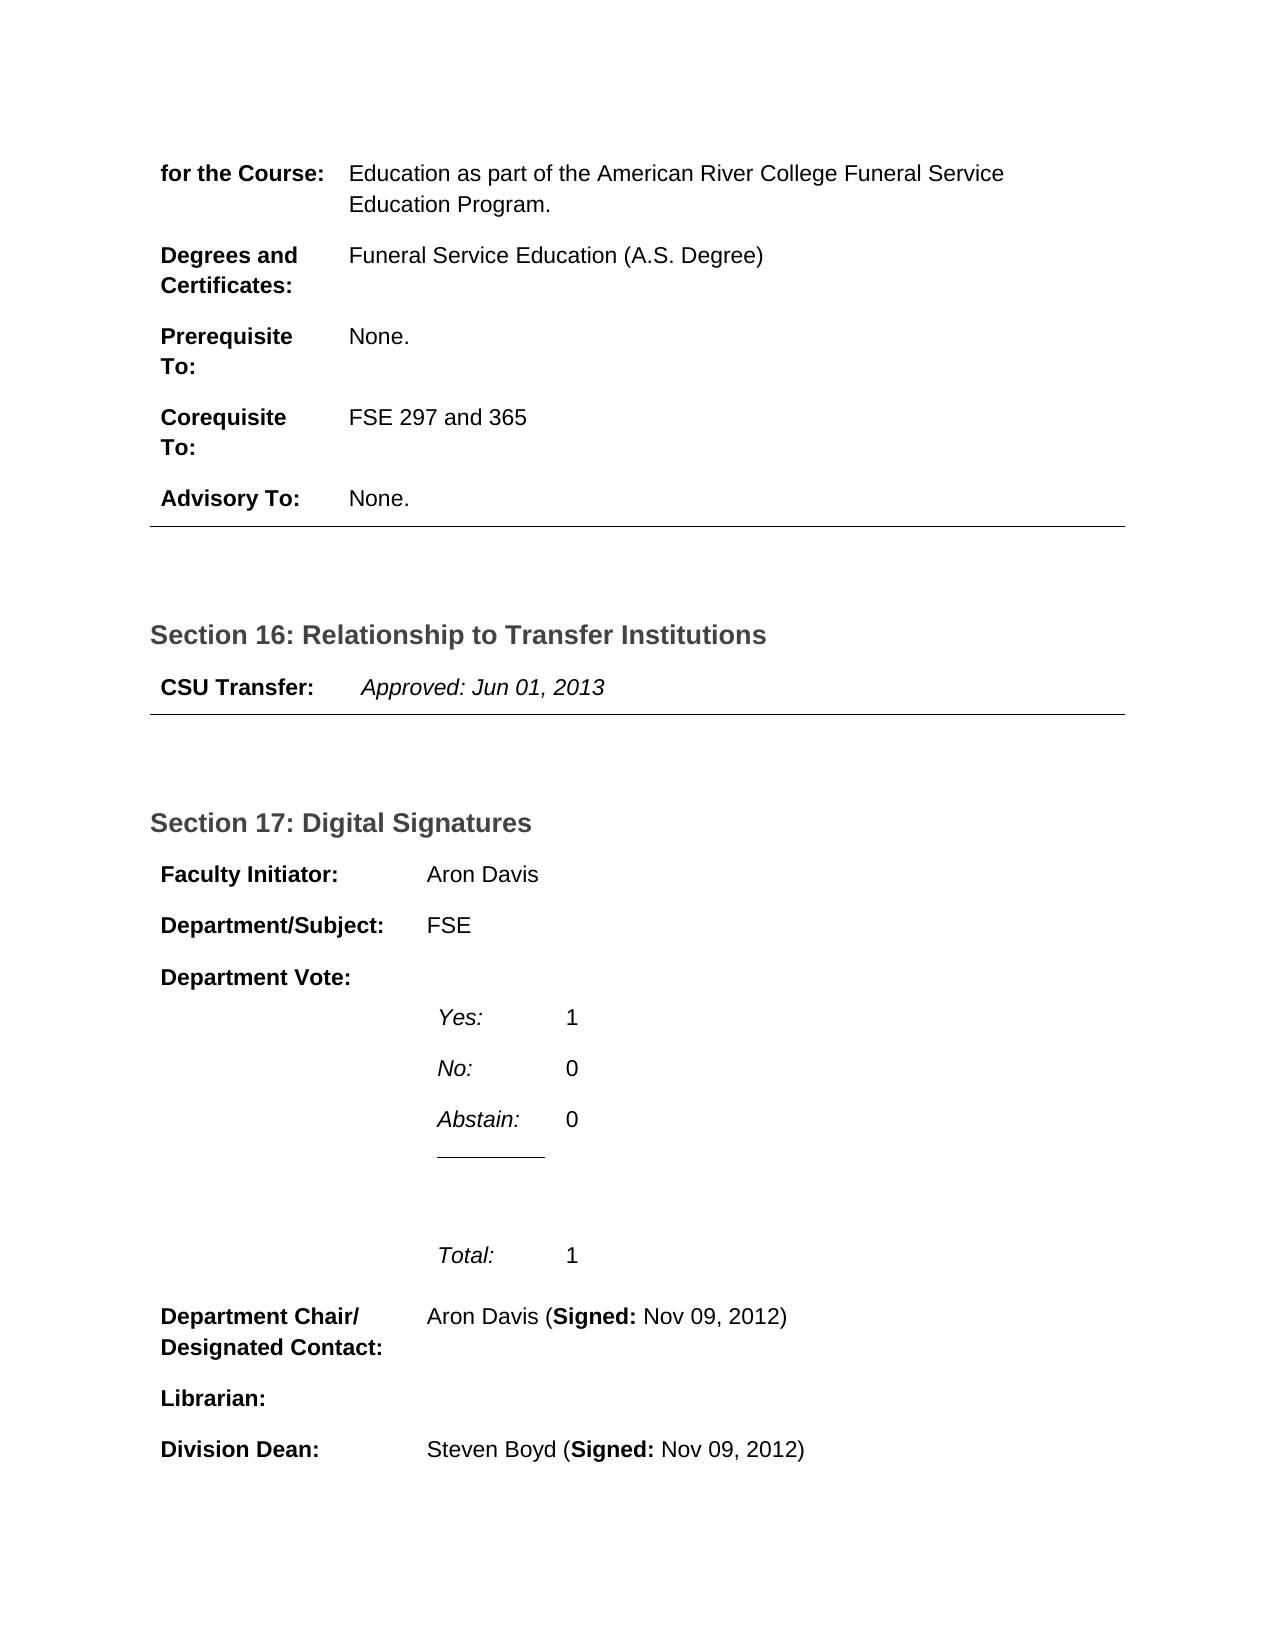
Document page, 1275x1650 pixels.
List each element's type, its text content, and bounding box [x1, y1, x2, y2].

subtitle Section 16: Relationship to Transfer Institutions [150, 619, 1125, 650]
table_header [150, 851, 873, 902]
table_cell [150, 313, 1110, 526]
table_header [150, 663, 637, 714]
subtitle Section 17: Digital Signatures [150, 807, 1125, 838]
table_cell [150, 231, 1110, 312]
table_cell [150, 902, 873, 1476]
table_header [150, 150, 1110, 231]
